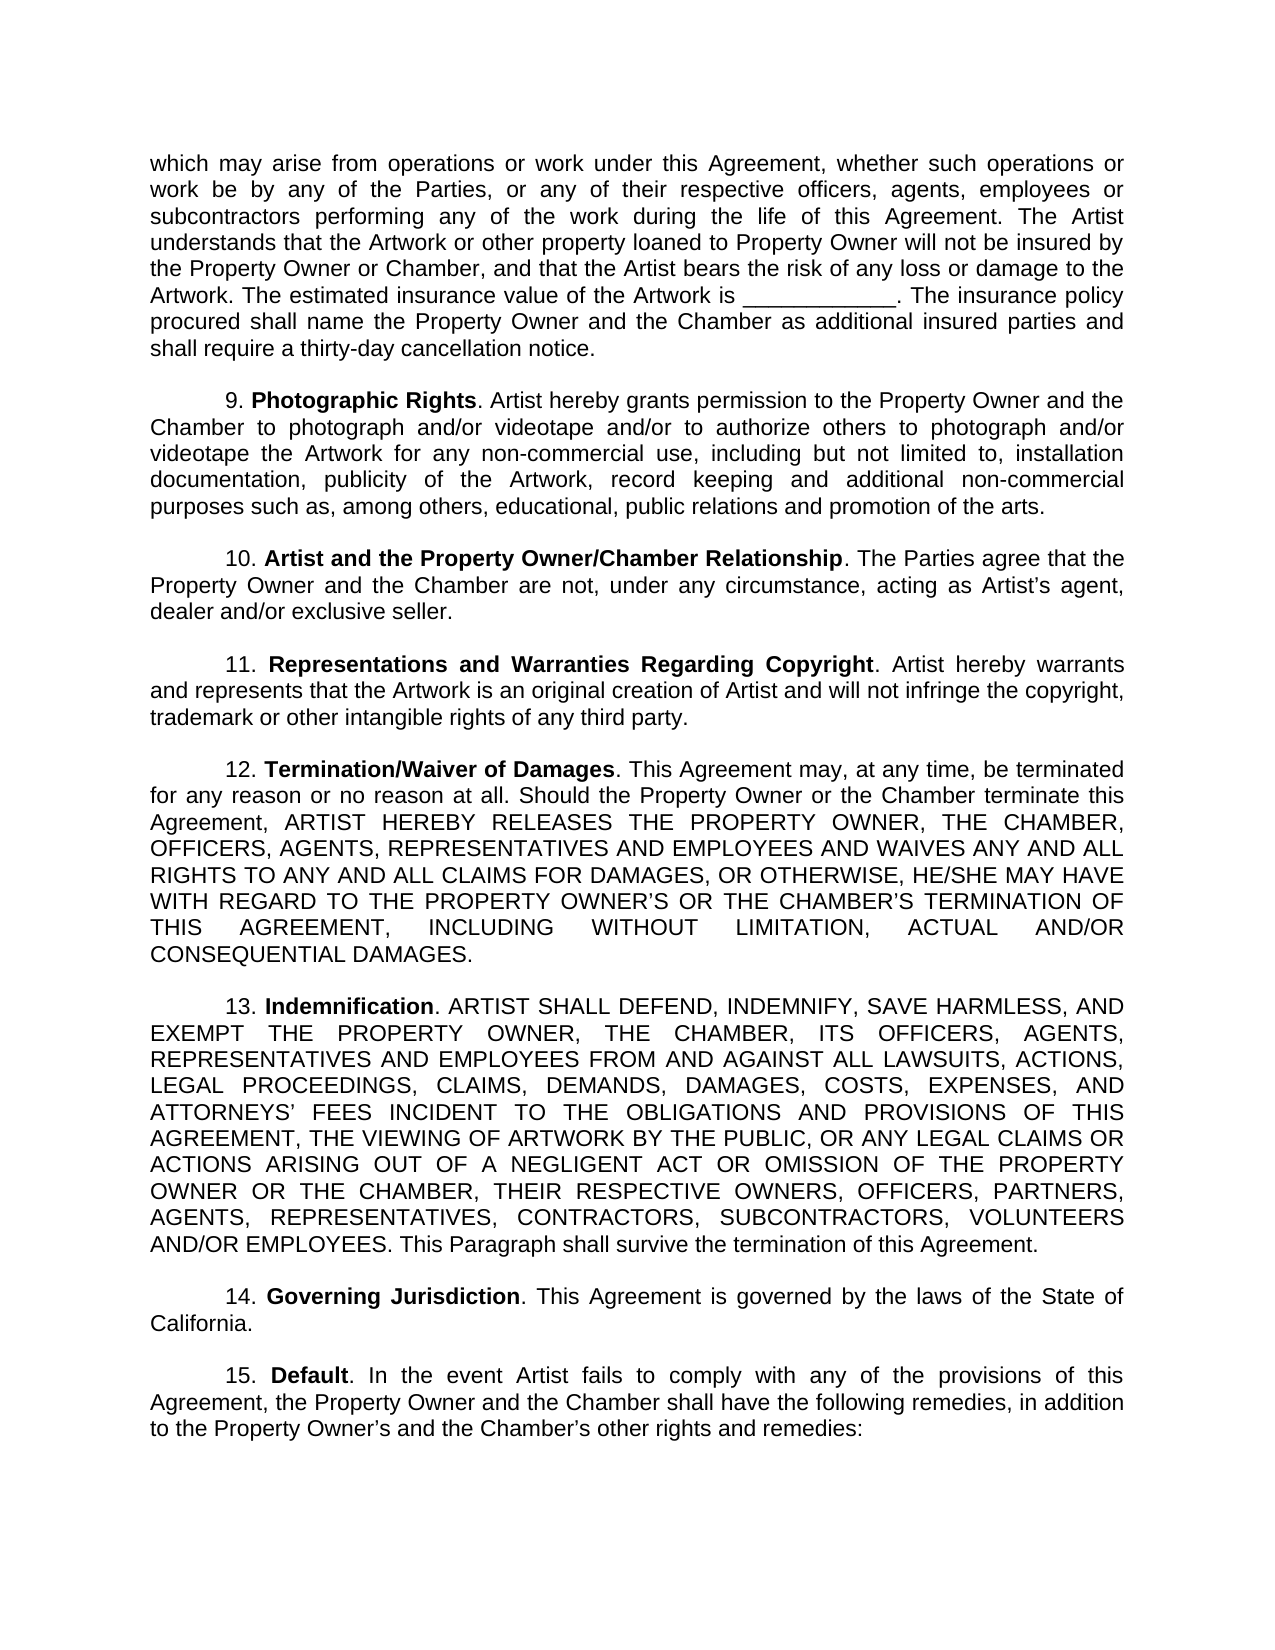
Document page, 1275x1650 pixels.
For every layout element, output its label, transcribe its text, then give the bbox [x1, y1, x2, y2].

text 15. Default. In the event Artist fails to comply with any of the provisions of this Agreement, the Property Owner and the Chamber shall have the following remedies, in addition to the Property Owner’s and the Chamber’s other rights and remedies: [150, 1362, 1125, 1441]
text 9. Photographic Rights. Artist hereby grants permission to the Property Owner and the Chamber to photograph and/or videotape and/or to authorize others to photograph and/or videotape the Artwork for any non-commercial use, including but not limited to, installation documentation, publicity of the Artwork, record keeping and additional non-commercial purposes such as, among others, educational, public relations and promotion of the arts. [150, 387, 1125, 519]
text 13. Indemnification. ARTIST SHALL DEFEND, INDEMNIFY, SAVE HARMLESS, AND EXEMPT THE PROPERTY OWNER, THE CHAMBER, ITS OFFICERS, AGENTS, REPRESENTATIVES AND EMPLOYEES FROM AND AGAINST ALL LAWSUITS, ACTIONS, LEGAL PROCEEDINGS, CLAIMS, DEMANDS, DAMAGES, COSTS, EXPENSES, AND ATTORNEYS’ FEES INCIDENT TO THE OBLIGATIONS AND PROVISIONS OF THIS AGREEMENT, THE VIEWING OF ARTWORK BY THE PUBLIC, OR ANY LEGAL CLAIMS OR ACTIONS ARISING OUT OF A NEGLIGENT ACT OR OMISSION OF THE PROPERTY OWNER OR THE CHAMBER, THEIR RESPECTIVE OWNERS, OFFICERS, PARTNERS, AGENTS, REPRESENTATIVES, CONTRACTORS, SUBCONTRACTORS, VOLUNTEERS AND/OR EMPLOYEES. This Paragraph shall survive the termination of this Agreement. [150, 993, 1125, 1257]
text 10. Artist and the Property Owner/Chamber Relationship. The Parties agree that the Property Owner and the Chamber are not, under any circumstance, acting as Artist’s agent, dealer and/or exclusive seller. [150, 545, 1125, 624]
text 14. Governing Jurisdiction. This Agreement is governed by the laws of the State of California. [150, 1283, 1125, 1336]
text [150, 150, 1125, 361]
text 12. Termination/Waiver of Damages. This Agreement may, at any time, be terminated for any reason or no reason at all. Should the Property Owner or the Chamber terminate this Agreement, ARTIST HEREBY RELEASES THE PROPERTY OWNER, THE CHAMBER, OFFICERS, AGENTS, REPRESENTATIVES AND EMPLOYEES AND WAIVES ANY AND ALL RIGHTS TO ANY AND ALL CLAIMS FOR DAMAGES, OR OTHERWISE, HE/SHE MAY HAVE WITH REGARD TO THE PROPERTY OWNER’S OR THE CHAMBER’S TERMINATION OF THIS AGREEMENT, INCLUDING WITHOUT LIMITATION, ACTUAL AND/OR CONSEQUENTIAL DAMAGES. [150, 756, 1125, 967]
text 11. Representations and Warranties Regarding Copyright. Artist hereby warrants and represents that the Artwork is an original creation of Artist and will not infringe the copyright, trademark or other intangible rights of any third party. [150, 651, 1125, 730]
